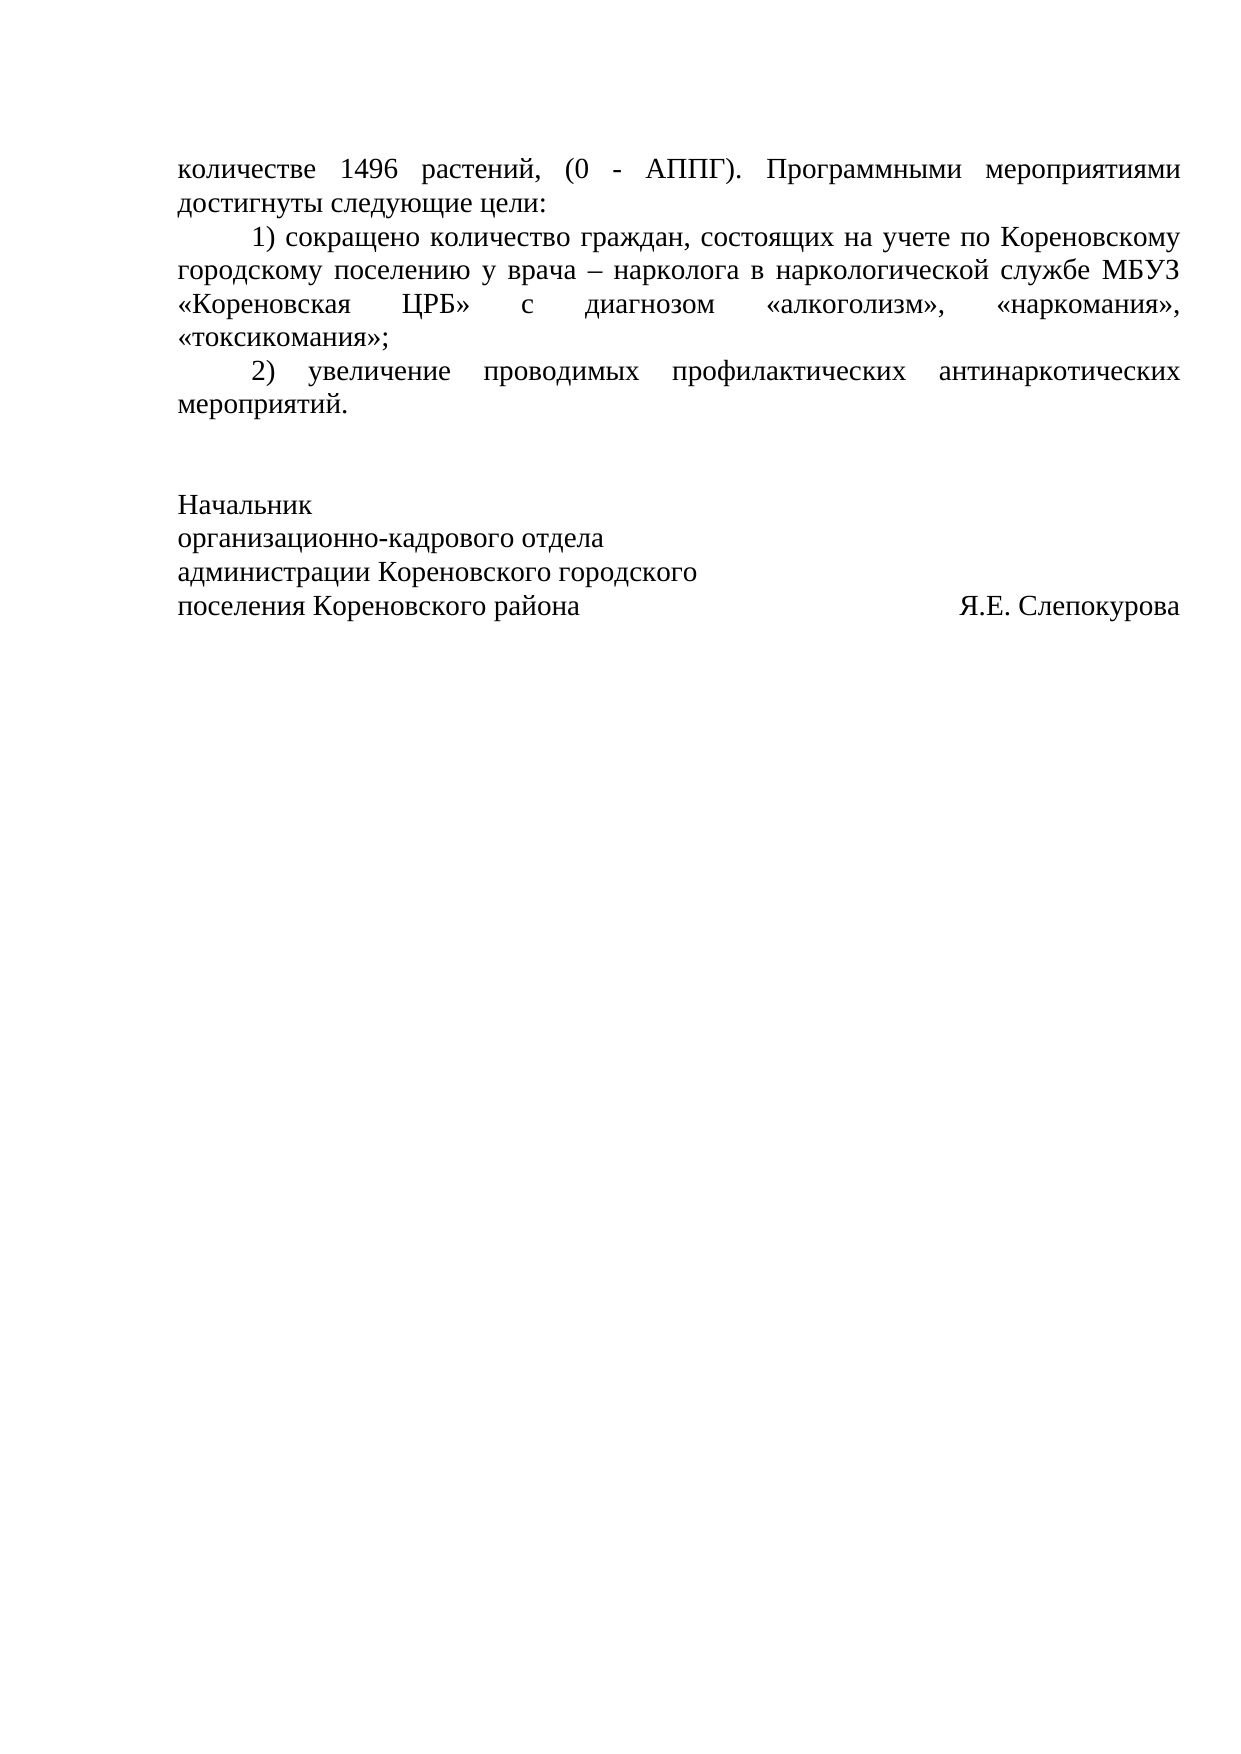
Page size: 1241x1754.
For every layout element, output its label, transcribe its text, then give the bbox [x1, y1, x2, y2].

text 1) сокращено количество граждан, состоящих на учете по Кореновскому городскому поселению у врача – нарколога в наркологической службе МБУЗ «Кореновская ЦРБ» с диагнозом «алкоголизм», «наркомания», «токсикомания»; [177, 219, 1181, 353]
text 2) увеличение проводимых профилактических антинаркотических мероприятий. [177, 353, 1181, 420]
text администрации Кореновского городского [177, 554, 1181, 588]
text организационно-кадрового отдела [177, 521, 1181, 554]
text поселения Кореновского района Я.Е. Слепокурова [177, 588, 1181, 621]
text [177, 152, 1181, 219]
text Начальник [177, 487, 1181, 521]
